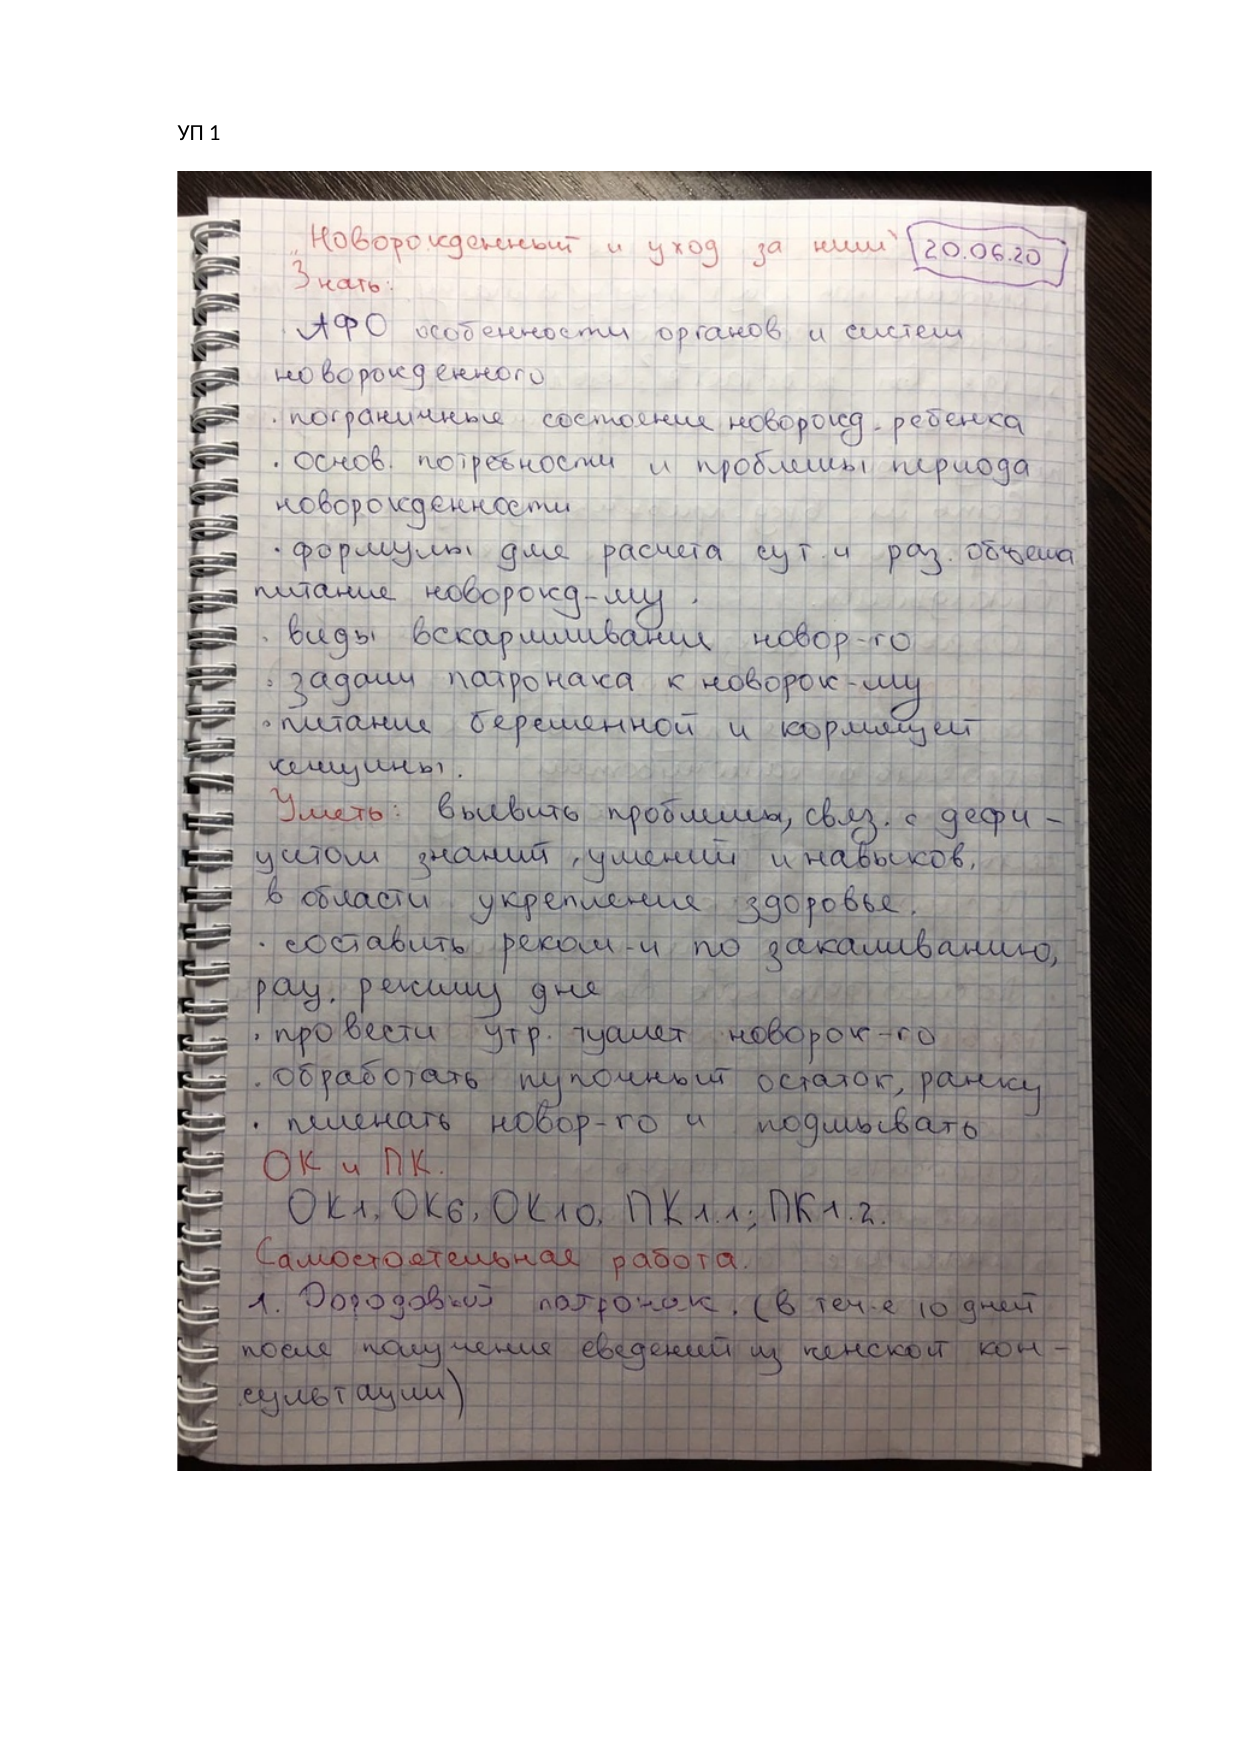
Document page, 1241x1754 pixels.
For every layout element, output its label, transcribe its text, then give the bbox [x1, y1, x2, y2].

picture [177, 171, 1152, 1471]
text УП 1 [177, 118, 1152, 146]
